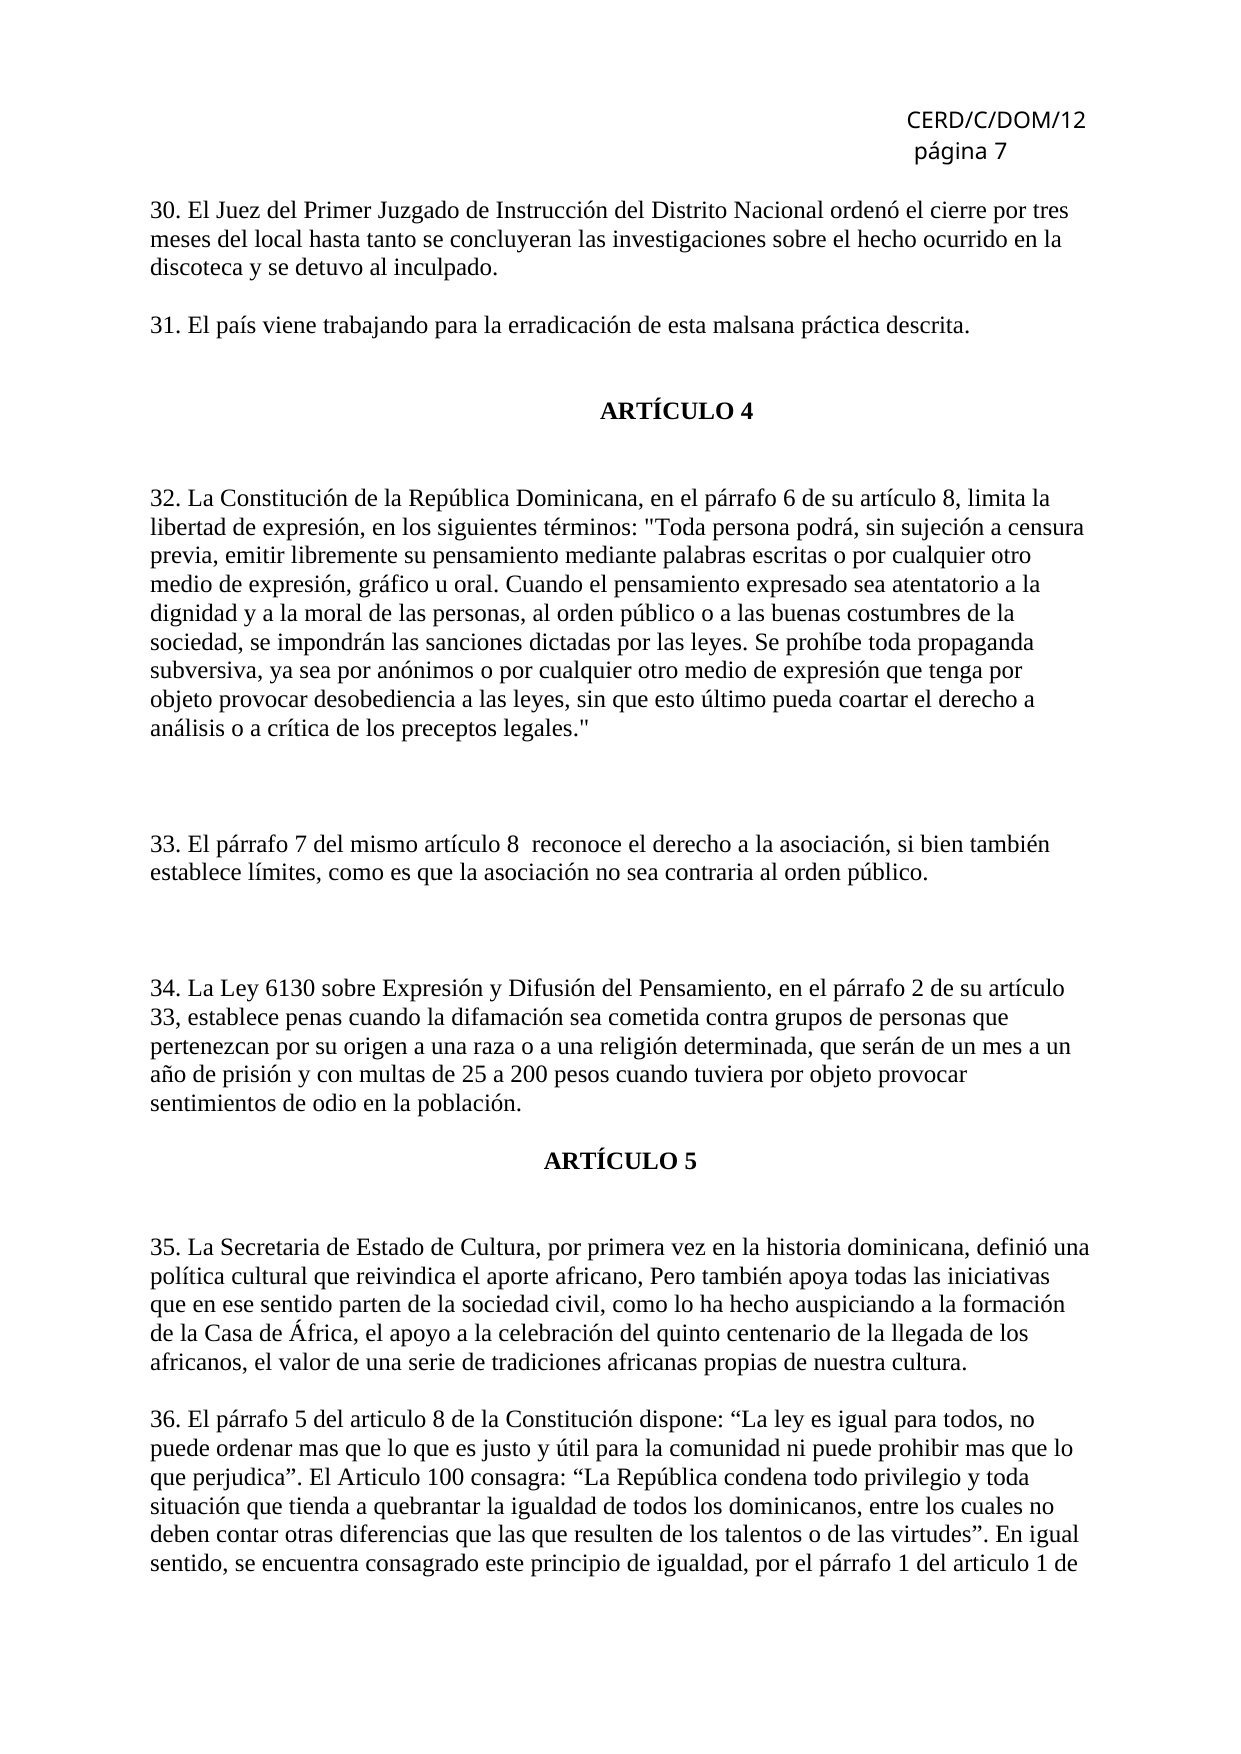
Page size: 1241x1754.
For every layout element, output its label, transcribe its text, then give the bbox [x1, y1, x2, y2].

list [150, 1404, 1090, 1577]
list La Constitución de la República Dominicana, en el párrafo 6 de su artículo 8, limita la libertad de expresión, en los siguientes términos: "Toda persona podrá, sin sujeción a censura previa, emitir libremente su pensamiento mediante palabras escritas o por cualquier otro medio de expresión, gráfico u oral. Cuando el pensamiento expresado sea atentatorio a la dignidad y a la moral de las personas, al orden público o a las buenas costumbres de la sociedad, se impondrán las sanciones dictadas por las leyes. Se prohíbe toda propaganda subversiva, ya sea por anónimos o por cualquier otro medio de expresión que tenga por objeto provocar desobediencia a las leyes, sin que esto último pueda coartar el derecho a análisis o a crítica de los preceptos legales." [150, 483, 1090, 742]
text ARTÍCULO 5 [150, 1117, 1090, 1203]
list La Secretaria de Estado de Cultura, por primera vez en la historia dominicana, definió una política cultural que reivindica el aporte africano, Pero también apoya todas las iniciativas que en ese sentido parten de la sociedad civil, como lo ha hecho auspiciando a la formación de la Casa de África, el apoyo a la celebración del quinto centenario de la llegada de los africanos, el valor de una serie de tradiciones africanas propias de nuestra cultura. [150, 1232, 1090, 1376]
list El Juez del Primer Juzgado de Instrucción del Distrito Nacional ordenó el cierre por tres meses del local hasta tanto se concluyeran las investigaciones sobre el hecho ocurrido en la discoteca y se detuvo al inculpado. [150, 195, 1090, 281]
list El país viene trabajando para la erradicación de esta malsana práctica descrita. [150, 310, 1090, 367]
list El párrafo 7 del mismo artículo 8 reconoce el derecho a la asociación, si bien también establece límites, como es que la asociación no sea contraria al orden público. [150, 829, 1090, 886]
text ARTÍCULO 4 [262, 367, 1090, 425]
list La Ley 6130 sobre Expresión y Difusión del Pensamiento, en el párrafo 2 de su artículo 33, establece penas cuando la difamación sea cometida contra grupos de personas que pertenezcan por su origen a una raza o a una religión determinada, que serán de un mes a un año de prisión y con multas de 25 a 200 pesos cuando tuviera por objeto provocar sentimientos de odio en la población. [150, 973, 1090, 1117]
